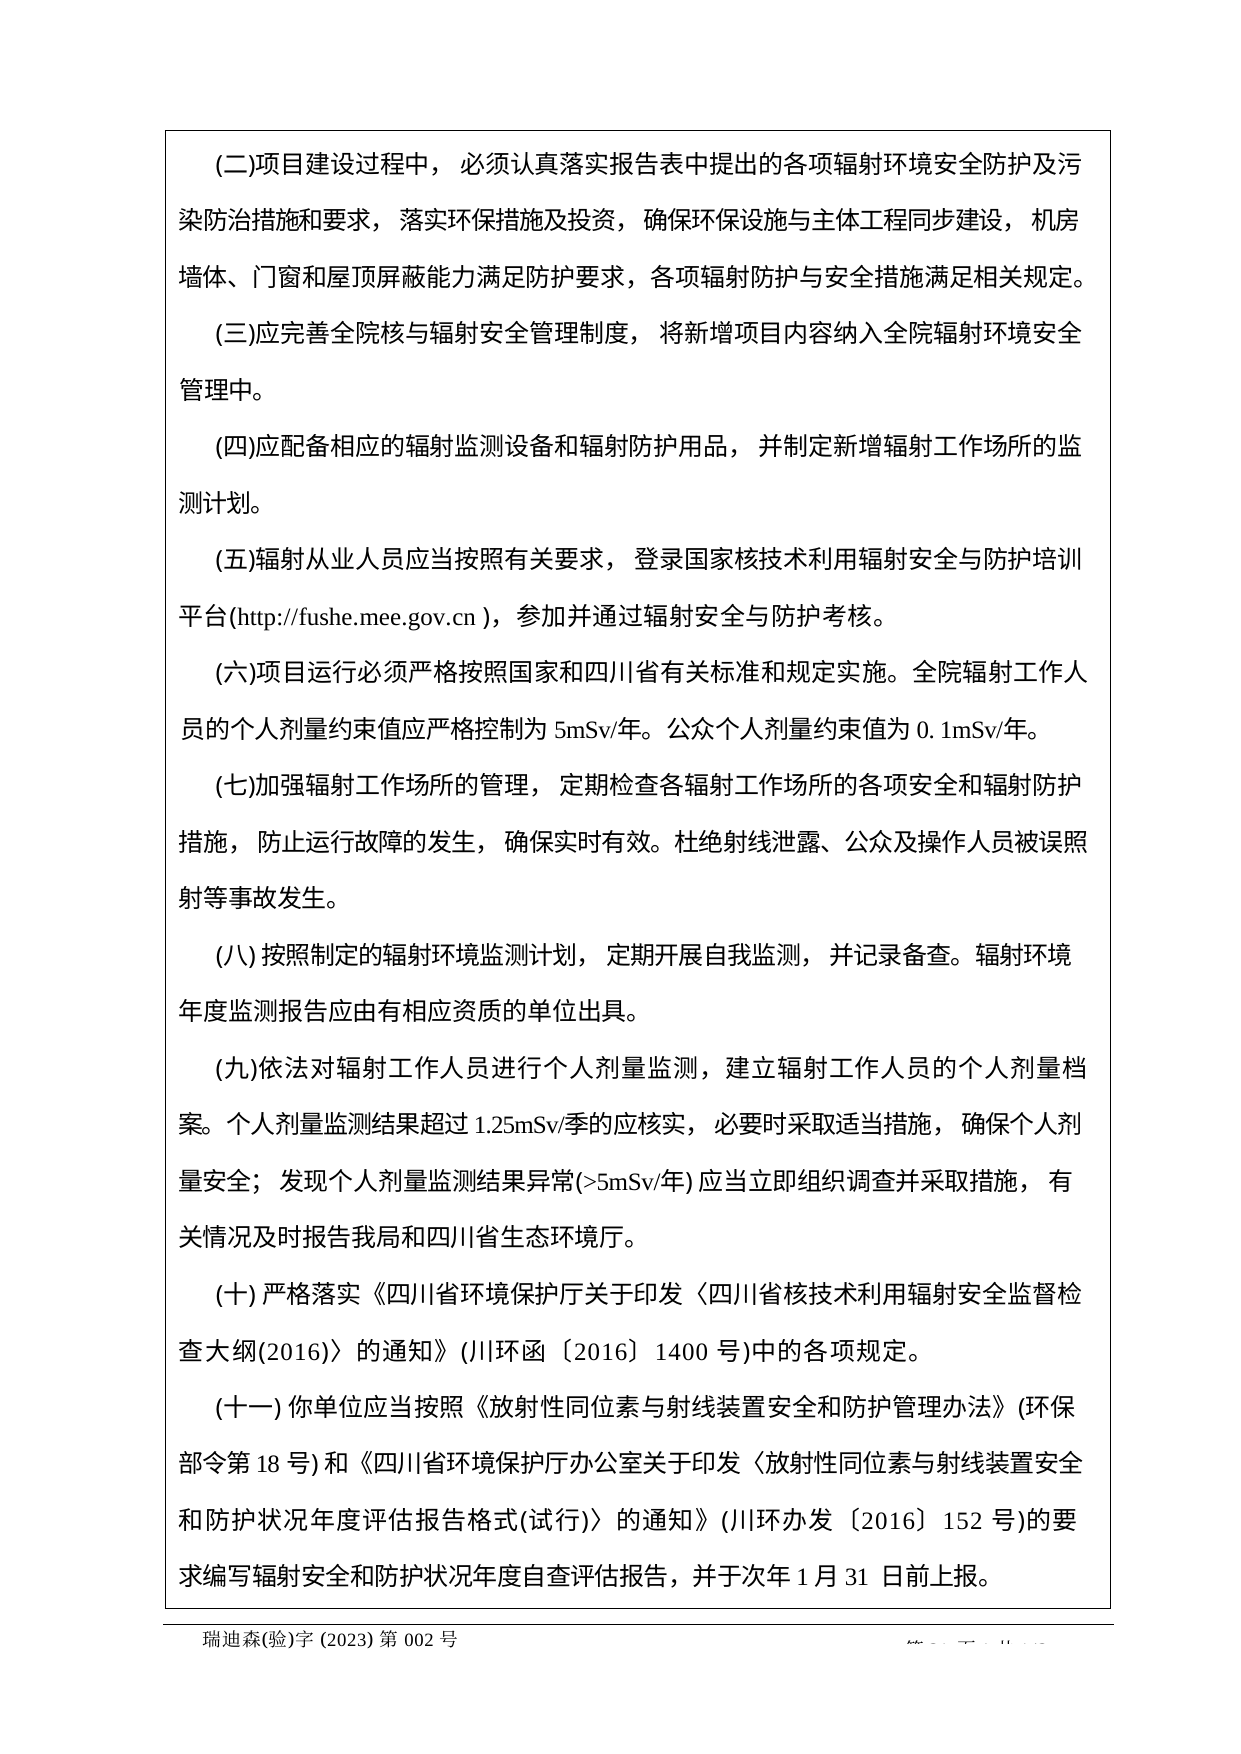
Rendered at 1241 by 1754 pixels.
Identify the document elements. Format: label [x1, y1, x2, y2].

table_header [166, 131, 1110, 1608]
